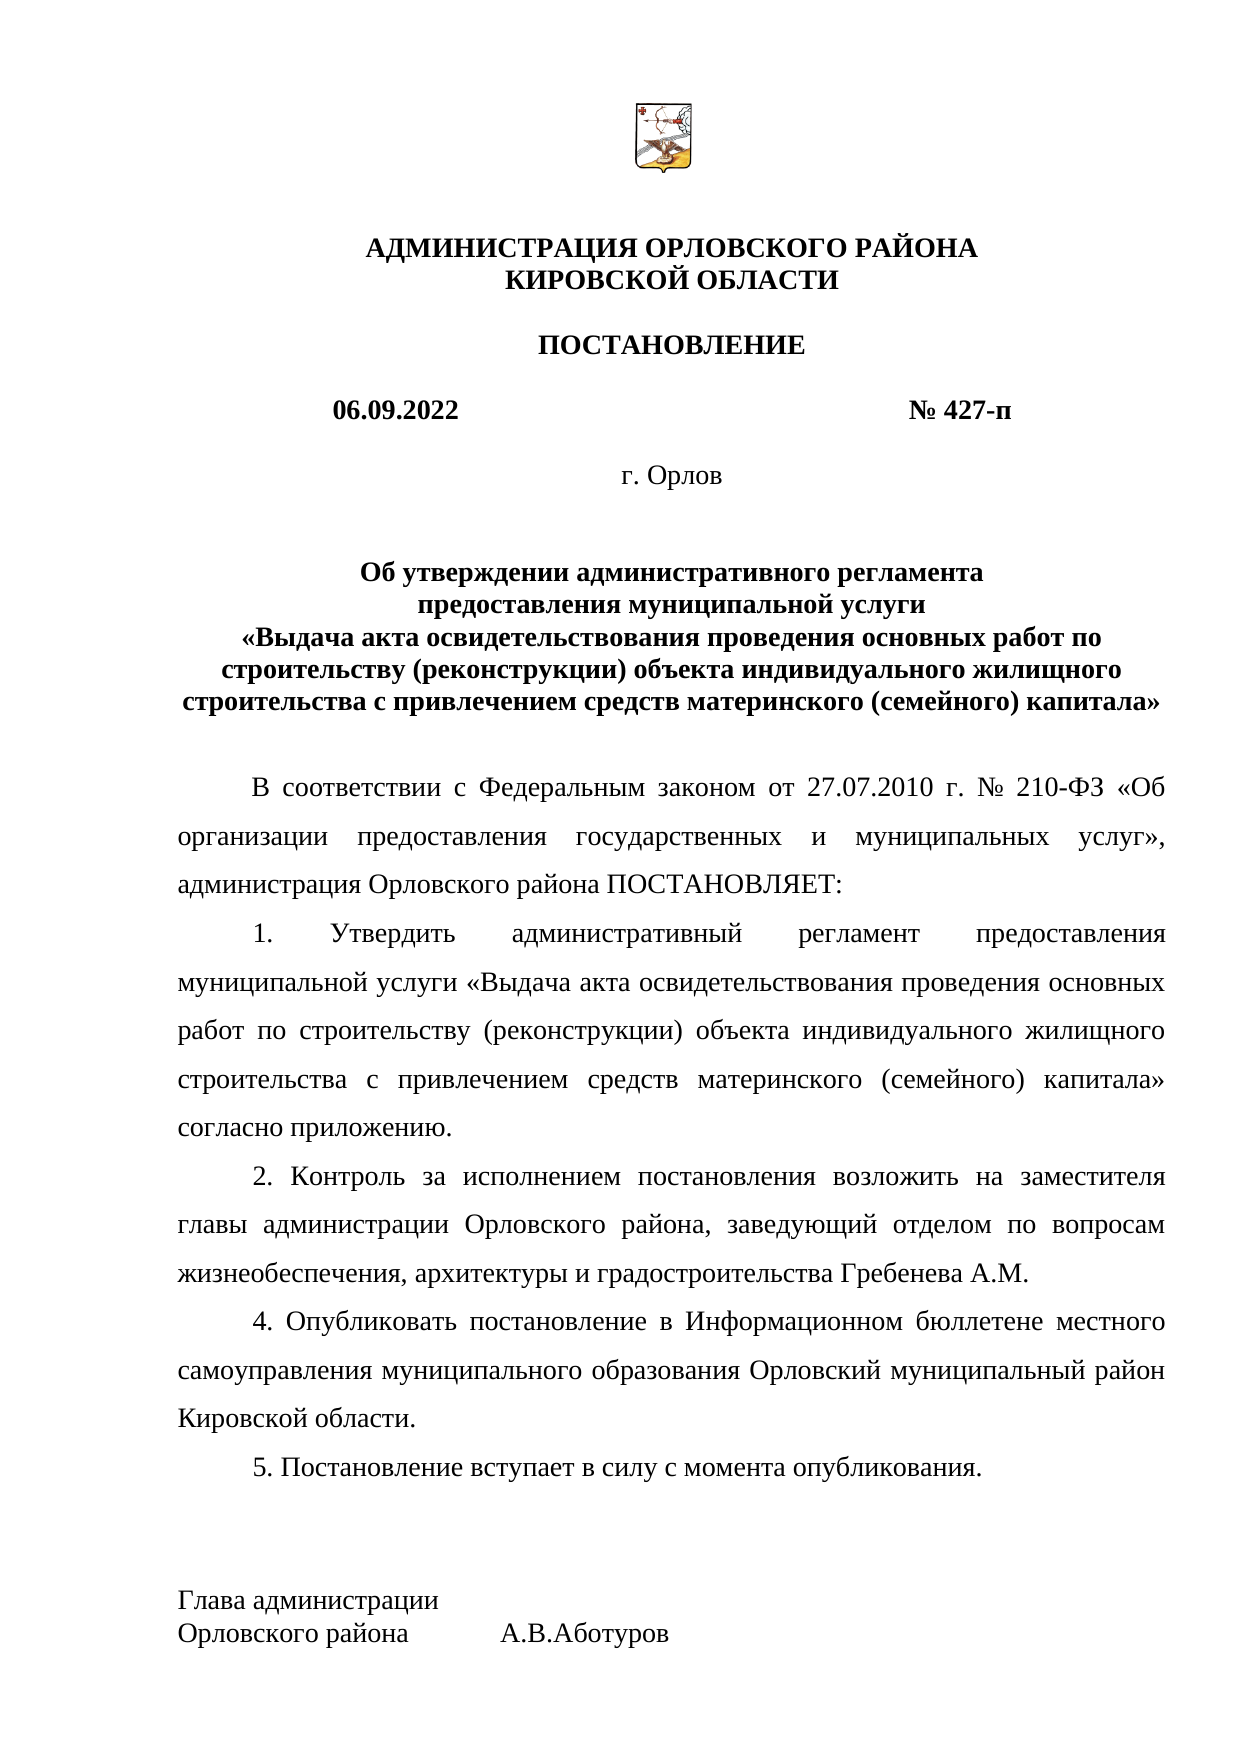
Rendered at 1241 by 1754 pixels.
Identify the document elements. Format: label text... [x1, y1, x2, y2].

text 4. Опубликовать постановление в Информационном бюллетене местного самоуправления муниципального образования Орловский муниципальный район Кировской области. [177, 1304, 1167, 1434]
text КИРОВСКОЙ ОБЛАСТИ [177, 263, 1167, 296]
text 2. Контроль за исполнением постановления возложить на заместителя главы администрации Орловского района, заведующий отделом по вопросам жизнеобеспечения, архитектуры и градостроительства Гребенева А.М. [177, 1159, 1167, 1288]
title Орловского района А.В.Аботуров [177, 1616, 1167, 1648]
text «Выдача акта освидетельствования проведения основных работ по строительству (реконструкции) объекта индивидуального жилищного строительства с привлечением средств материнского (семейного) капитала» [177, 620, 1167, 717]
text 06.09.2022 № 427-п [177, 393, 1167, 425]
text ПОСТАНОВЛЕНИЕ [177, 328, 1167, 361]
title Об утверждении административного регламента [177, 555, 1167, 587]
text 1. Утвердить административный регламент предоставления муниципальной услуги «Выдача акта освидетельствования проведения основных работ по строительству (реконструкции) объекта индивидуального жилищного строительства с привлечением средств материнского (семейного) капитала» согласно приложению. [177, 916, 1167, 1143]
picture [635, 103, 692, 173]
title предоставления муниципальной услуги [177, 587, 1167, 620]
text 5. Постановление вступает в силу с момента опубликования. [177, 1450, 1167, 1482]
title В соответствии с Федеральным законом от 27.07.2010 г. № 210-ФЗ «Об организации предоставления государственных и муниципальных услуг», администрация Орловского района ПОСТАНОВЛЯЕТ: [177, 771, 1167, 900]
text АДМИНИСТРАЦИЯ ОРЛОВСКОГО РАЙОНА [177, 231, 1167, 263]
text г. Орлов [177, 458, 1167, 490]
title Глава администрации [177, 1583, 1167, 1616]
